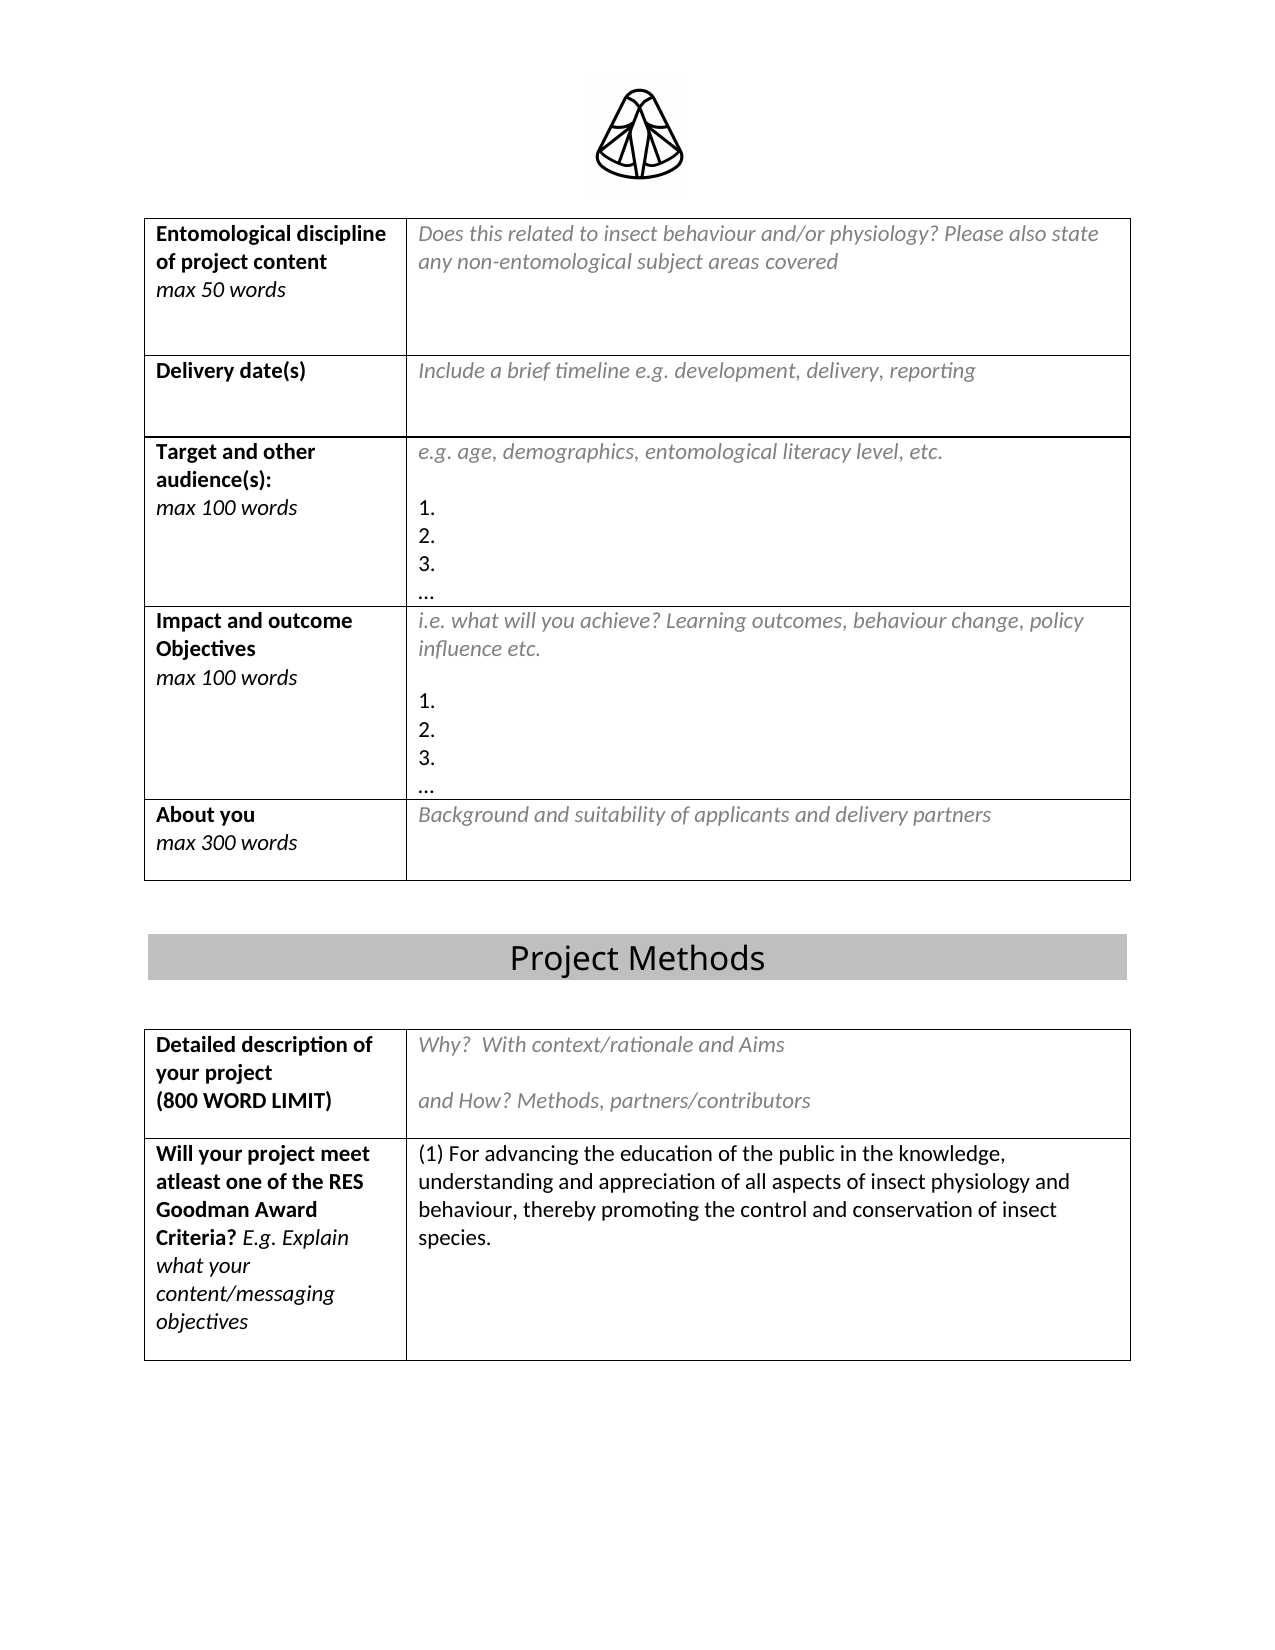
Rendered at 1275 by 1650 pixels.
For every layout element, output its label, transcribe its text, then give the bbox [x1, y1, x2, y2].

picture [588, 75, 687, 194]
subtitle Project Methods [148, 934, 1127, 980]
table_header Why? With context/rationale and Aims and How? Methods, partners/contributors [407, 1030, 1130, 1138]
table_cell Include a brief timeline e.g. development, delivery, reporting [407, 356, 1130, 436]
table_cell Background and suitability of applicants and delivery partners [407, 800, 1130, 880]
table_cell Impact and outcome Objectives max 100 words [145, 607, 406, 799]
table_cell Delivery date(s) [145, 356, 406, 436]
table_cell Will your project meet atleast one of the RES Goodman Award Criteria? E.g. Explain what your content/messaging objectives (100 WORD LIMIT for each) [145, 1139, 406, 1359]
table_cell Target and other audience(s): max 100 words [145, 438, 406, 606]
table_cell (1) For advancing the education of the public in the knowledge, understanding and appreciation of all aspects of insect physiology and behaviour, thereby promoting the control and conservation of insect species. [407, 1139, 1130, 1359]
table_cell i.e. what will you achieve? Learning outcomes, behaviour change, policy influence etc. 1. 2. 3. … [407, 607, 1130, 799]
table_header Detailed description of your project (800 WORD LIMIT) [145, 1030, 406, 1138]
table_cell e.g. age, demographics, entomological literacy level, etc. 1. 2. 3. … [407, 438, 1130, 606]
table_cell Does this related to insect behaviour and/or physiology? Please also state any non-entomological subject areas covered [407, 219, 1130, 355]
table_cell Entomological discipline of project content max 50 words [145, 219, 406, 355]
table_cell About you max 300 words [145, 800, 406, 880]
